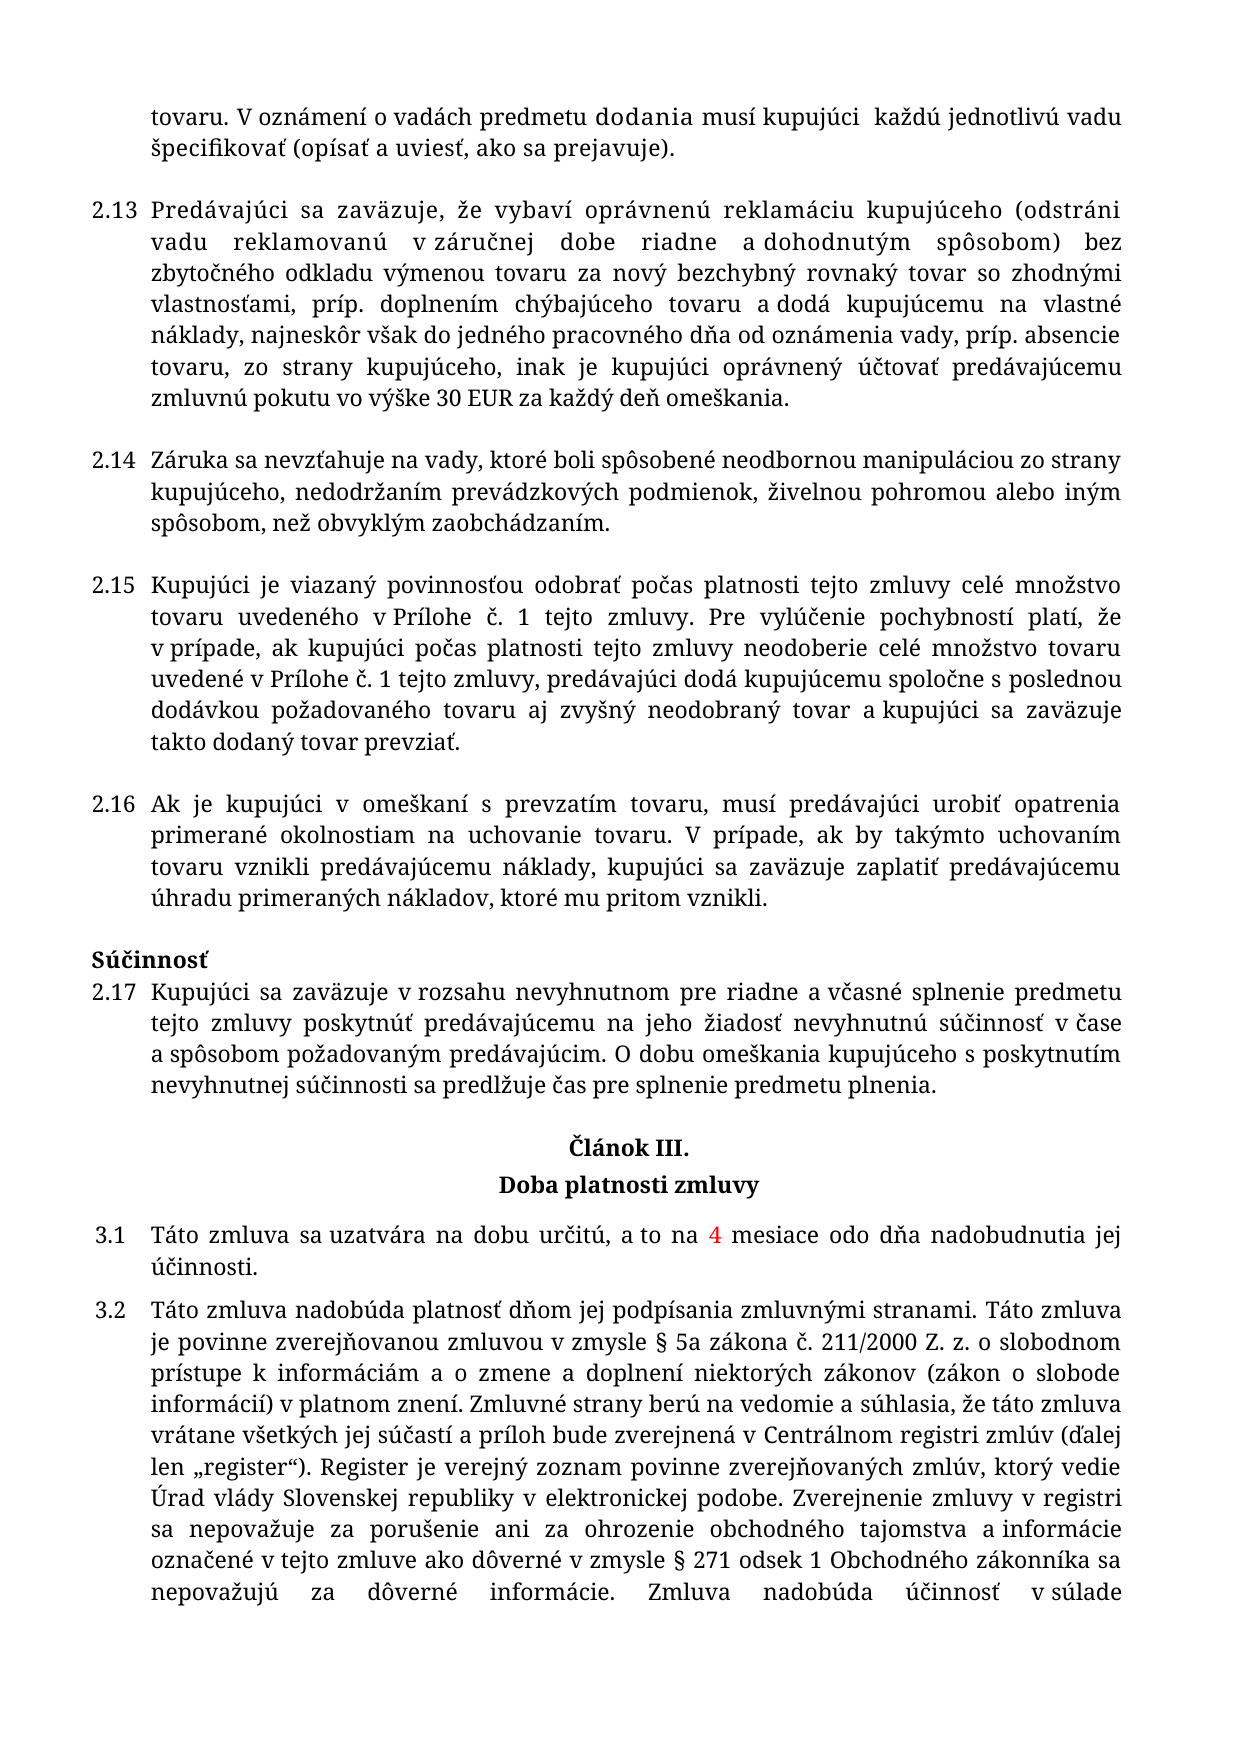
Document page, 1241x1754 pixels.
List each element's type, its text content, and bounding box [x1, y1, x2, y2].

text 2.17 Kupujúci sa zaväzuje v rozsahu nevyhnutnom pre riadne a včasné splnenie predmetu tejto zmluvy poskytnúť predávajúcemu na jeho žiadosť nevyhnutnú súčinnosť v čase a spôsobom požadovaným predávajúcim. O dobu omeškania kupujúceho s poskytnutím nevyhnutnej súčinnosti sa predlžuje čas pre splnenie predmetu plnenia. [91, 975, 1122, 1100]
text 2.13 Predávajúci sa zaväzuje, že vybaví oprávnenú reklamáciu kupujúceho (odstráni vadu reklamovanú v záručnej dobe riadne a dohodnutým spôsobom) bez zbytočného odkladu výmenou tovaru za nový bezchybný rovnaký tovar so zhodnými vlastnosťami, príp. doplnením chýbajúceho tovaru a dodá kupujúcemu na vlastné náklady, najneskôr však do jedného pracovného dňa od oznámenia vady, príp. absencie tovaru, zo strany kupujúceho, inak je kupujúci oprávnený účtovať predávajúcemu zmluvnú pokutu vo výške 30 EUR za každý deň omeškania. [91, 194, 1122, 413]
text 2.15 Kupujúci je viazaný povinnosťou odobrať počas platnosti tejto zmluvy celé množstvo tovaru uvedeného v Prílohe č. 1 tejto zmluvy. Pre vylúčenie pochybností platí, že v prípade, ak kupujúci počas platnosti tejto zmluvy neodoberie celé množstvo tovaru uvedené v Prílohe č. 1 tejto zmluvy, predávajúci dodá kupujúcemu spoločne s poslednou dodávkou požadovaného tovaru aj zvyšný neodobraný tovar a kupujúci sa zaväzuje takto dodaný tovar prevziať. [91, 569, 1122, 757]
text 2.16 Ak je kupujúci v omeškaní s prevzatím tovaru, musí predávajúci urobiť opatrenia primerané okolnostiam na uchovanie tovaru. V prípade, ak by takýmto uchovaním tovaru vznikli predávajúcemu náklady, kupujúci sa zaväzuje zaplatiť predávajúcemu úhradu primeraných nákladov, ktoré mu pritom vznikli. [91, 788, 1122, 913]
text 2.14 Záruka sa nevzťahuje na vady, ktoré boli spôsobené neodbornou manipuláciou zo strany kupujúceho, nedodržaním prevádzkových podmienok, živelnou pohromou alebo iným spôsobom, než obvyklým zaobchádzaním. [91, 444, 1122, 538]
text Súčinnosť [91, 944, 1122, 975]
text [91, 100, 1122, 163]
text Doba platnosti zmluvy [136, 1169, 1122, 1200]
text Článok III. [136, 1132, 1122, 1163]
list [77, 1294, 1122, 1607]
list 3.1 Táto zmluva sa uzatvára na dobu určitú, a to na 4 mesiace odo dňa nadobudnutia jej účinnosti. [77, 1219, 1122, 1282]
